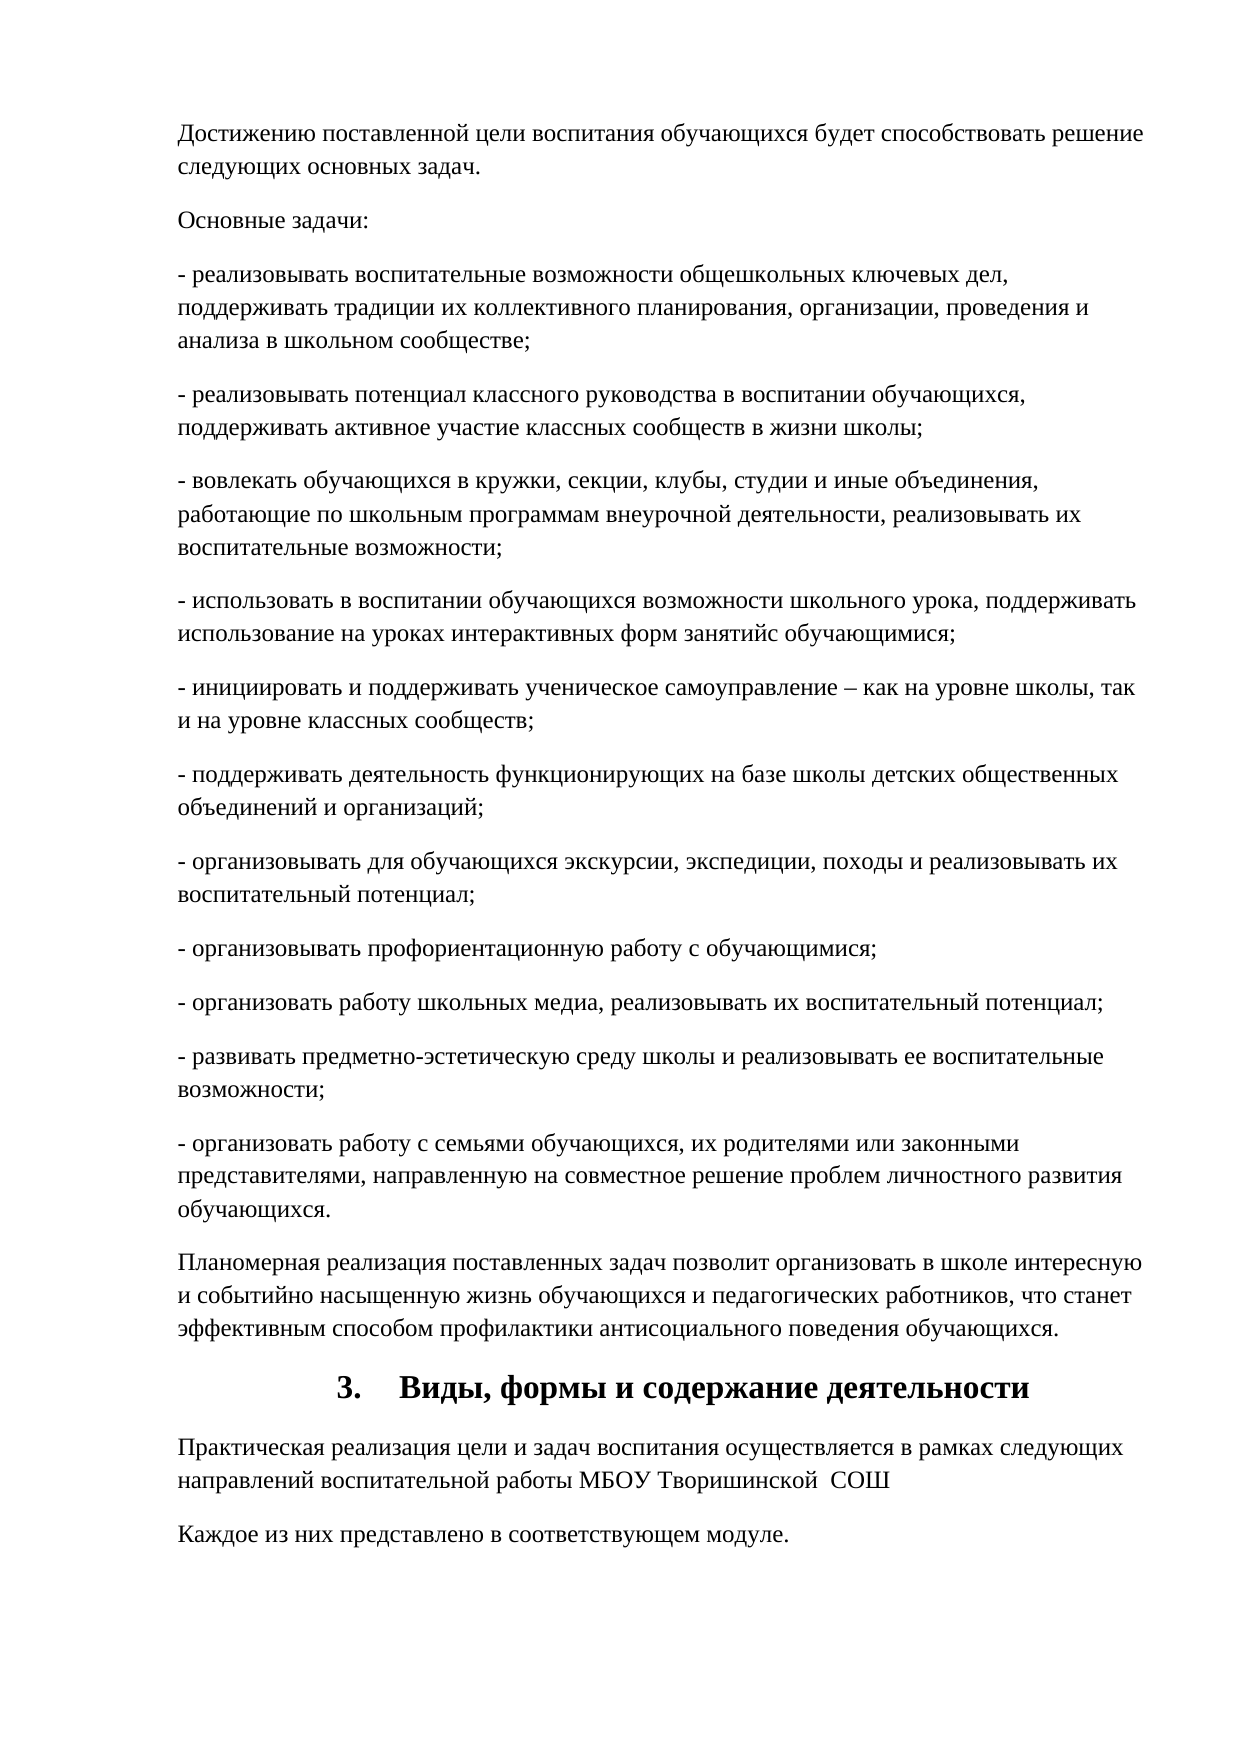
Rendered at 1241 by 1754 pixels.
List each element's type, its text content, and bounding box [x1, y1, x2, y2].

text - организовывать профориентационную работу с обучающимися; [177, 933, 1152, 962]
text - организовать работу школьных медиа, реализовывать их воспитательный потенциал; [177, 987, 1152, 1016]
text Практическая реализация цели и задач воспитания осуществляется в рамках следующих направлений воспитательной работы МБОУ Творишинской СОШ [177, 1432, 1152, 1494]
text - развивать предметно-эстетическую среду школы и реализовывать ее воспитательные возможности; [177, 1041, 1152, 1102]
list Виды, формы и содержание деятельности [215, 1367, 1152, 1406]
text - реализовывать потенциал классного руководства в воспитании обучающихся, поддерживать активное участие классных сообществ в жизни школы; [177, 379, 1152, 441]
text Основные задачи: [177, 205, 1152, 234]
text - инициировать и поддерживать ученическое самоуправление – как на уровне школы, так и на уровне классных сообществ; [177, 672, 1152, 734]
text - реализовывать воспитательные возможности общешкольных ключевых дел, поддерживать традиции их коллективного планирования, организации, проведения и анализа в школьном сообществе; [177, 259, 1152, 354]
text - использовать в воспитании обучающихся возможности школьного урока, поддерживать использование на уроках интерактивных форм занятийс обучающимися; [177, 586, 1152, 647]
text - поддерживать деятельность функционирующих на базе школы детских общественных объединений и организаций; [177, 759, 1152, 821]
text - вовлекать обучающихся в кружки, секции, клубы, студии и иные объединения, работающие по школьным программам внеурочной деятельности, реализовывать их воспитательные возможности; [177, 466, 1152, 560]
text - организовать работу с семьями обучающихся, их родителями или законными представителями, направленную на совместное решение проблем личностного развития обучающихся. [177, 1128, 1152, 1222]
text Достижению поставленной цели воспитания обучающихся будет способствовать решение следующих основных задач. [177, 118, 1152, 180]
text Планомерная реализация поставленных задач позволит организовать в школе интересную и событийно насыщенную жизнь обучающихся и педагогических работников, что станет эффективным способом профилактики антисоциального поведения обучающихся. [177, 1247, 1152, 1342]
text Каждое из них представлено в соответствующем модуле. [177, 1519, 1152, 1548]
text - организовывать для обучающихся экскурсии, экспедиции, походы и реализовывать их воспитательный потенциал; [177, 846, 1152, 908]
